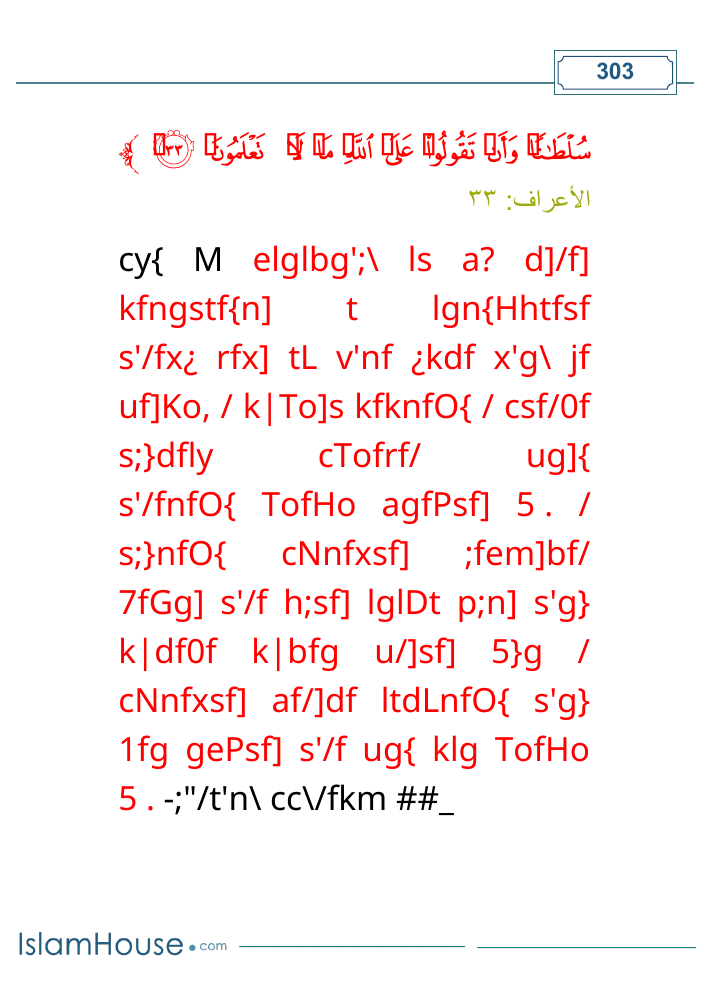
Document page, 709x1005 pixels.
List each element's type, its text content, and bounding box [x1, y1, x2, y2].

text cy{ M elglbg';\ ls a? d]/f] kfngstf{n] t lgn{Hhtfsf s'/fx¿ rfx] tL v'nf ¿kdf x'g\ jf uf]Ko, / k|To]s kfknfO{ / csf/0f s;}dfly cTofrf/ ug]{ s'/fnfO{ TofHo agfPsf] 5 . / s;}nfO{ cNnfxsf] ;fem]bf/ 7fGg] s'/f h;sf] lglDt p;n] s'g} k|df0f k|bfg u/]sf] 5}g / cNnfxsf] af/]df ltdLnfO{ s'g} 1fg gePsf] s'/f ug{ klg TofHo 5 . -;"/t'n\ cc\/fkm ##_ [118, 236, 591, 820]
picture [471, 929, 697, 962]
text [118, 118, 591, 217]
picture [12, 928, 466, 961]
